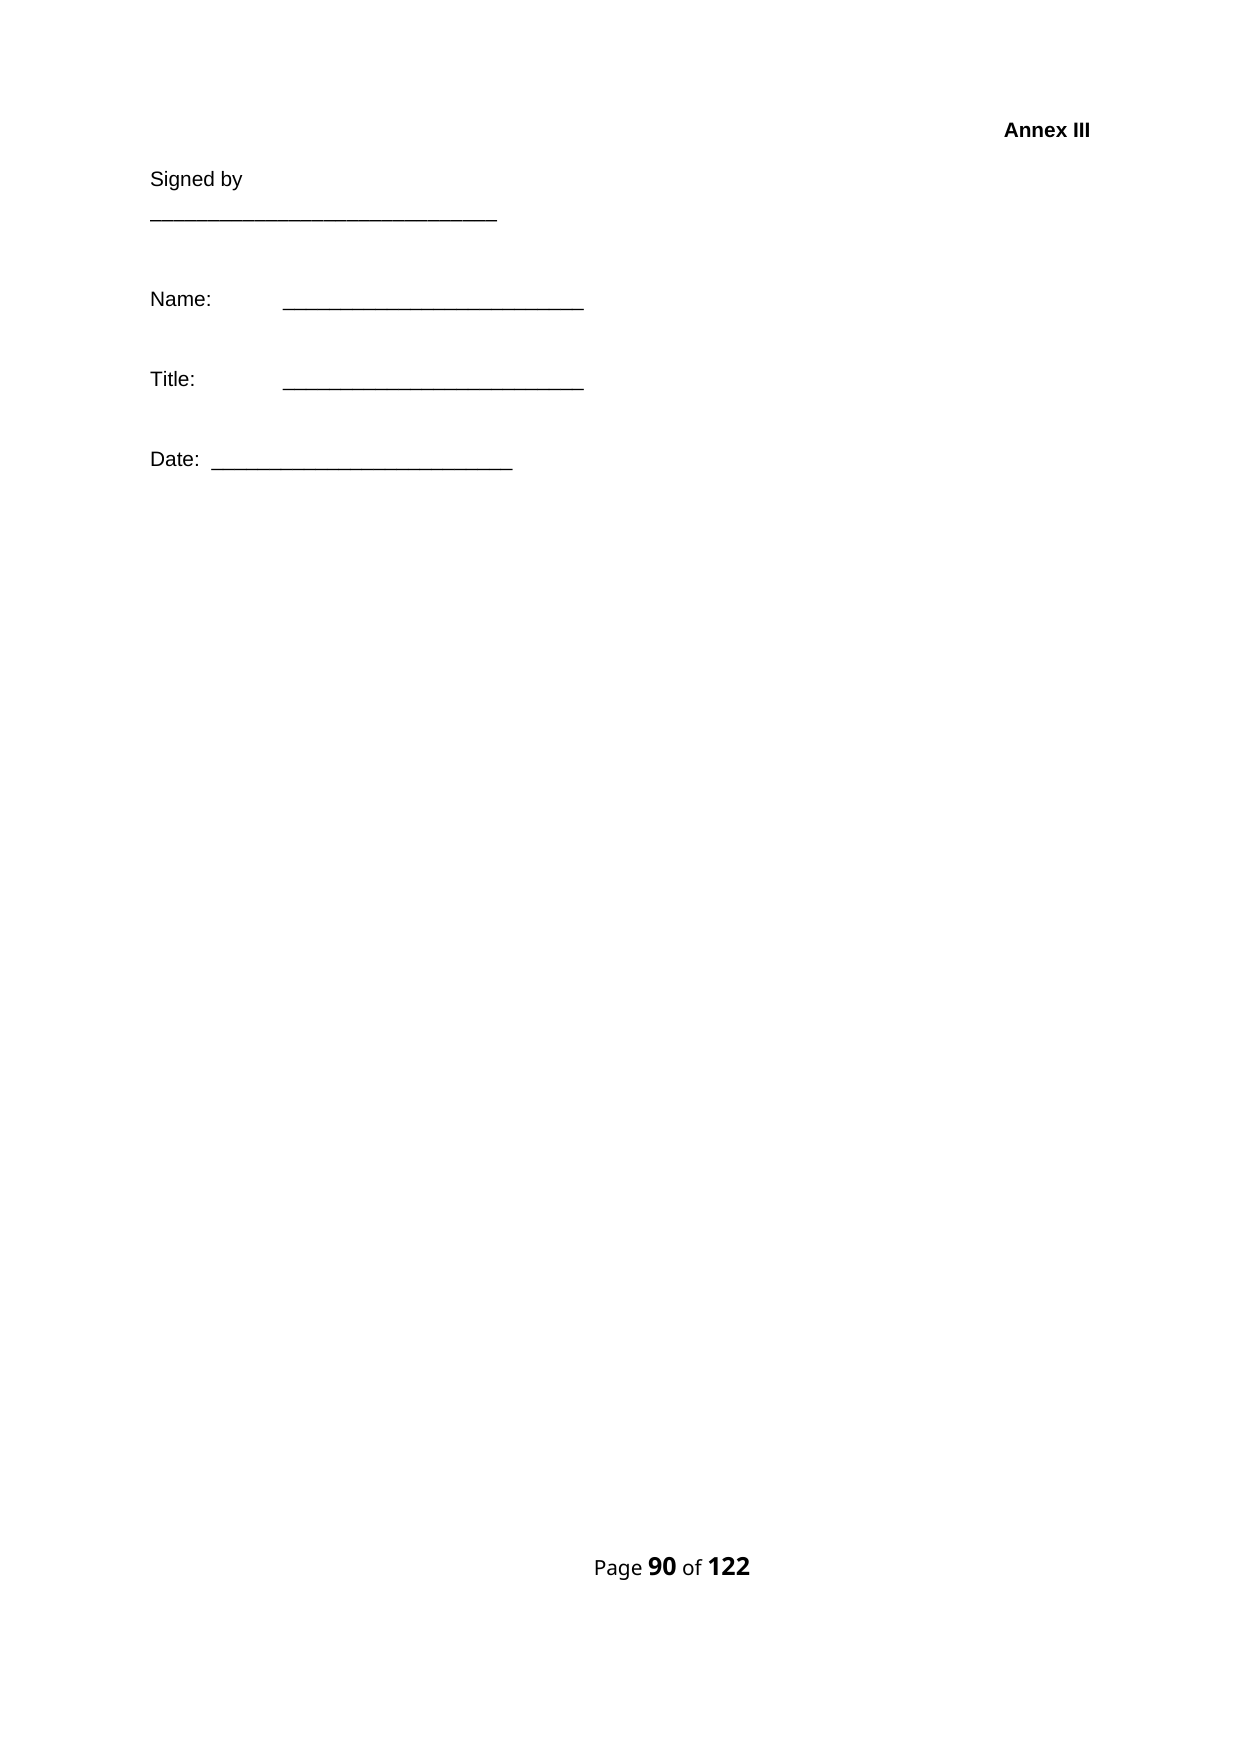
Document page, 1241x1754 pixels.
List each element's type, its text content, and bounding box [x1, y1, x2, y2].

text Title: __________________________ [150, 366, 1090, 390]
text Signed by [150, 166, 1090, 190]
text –––––––––––––––––––––––––––––– [150, 206, 1090, 230]
text Date: __________________________ [150, 446, 1090, 470]
text Name: __________________________ [150, 286, 1090, 310]
